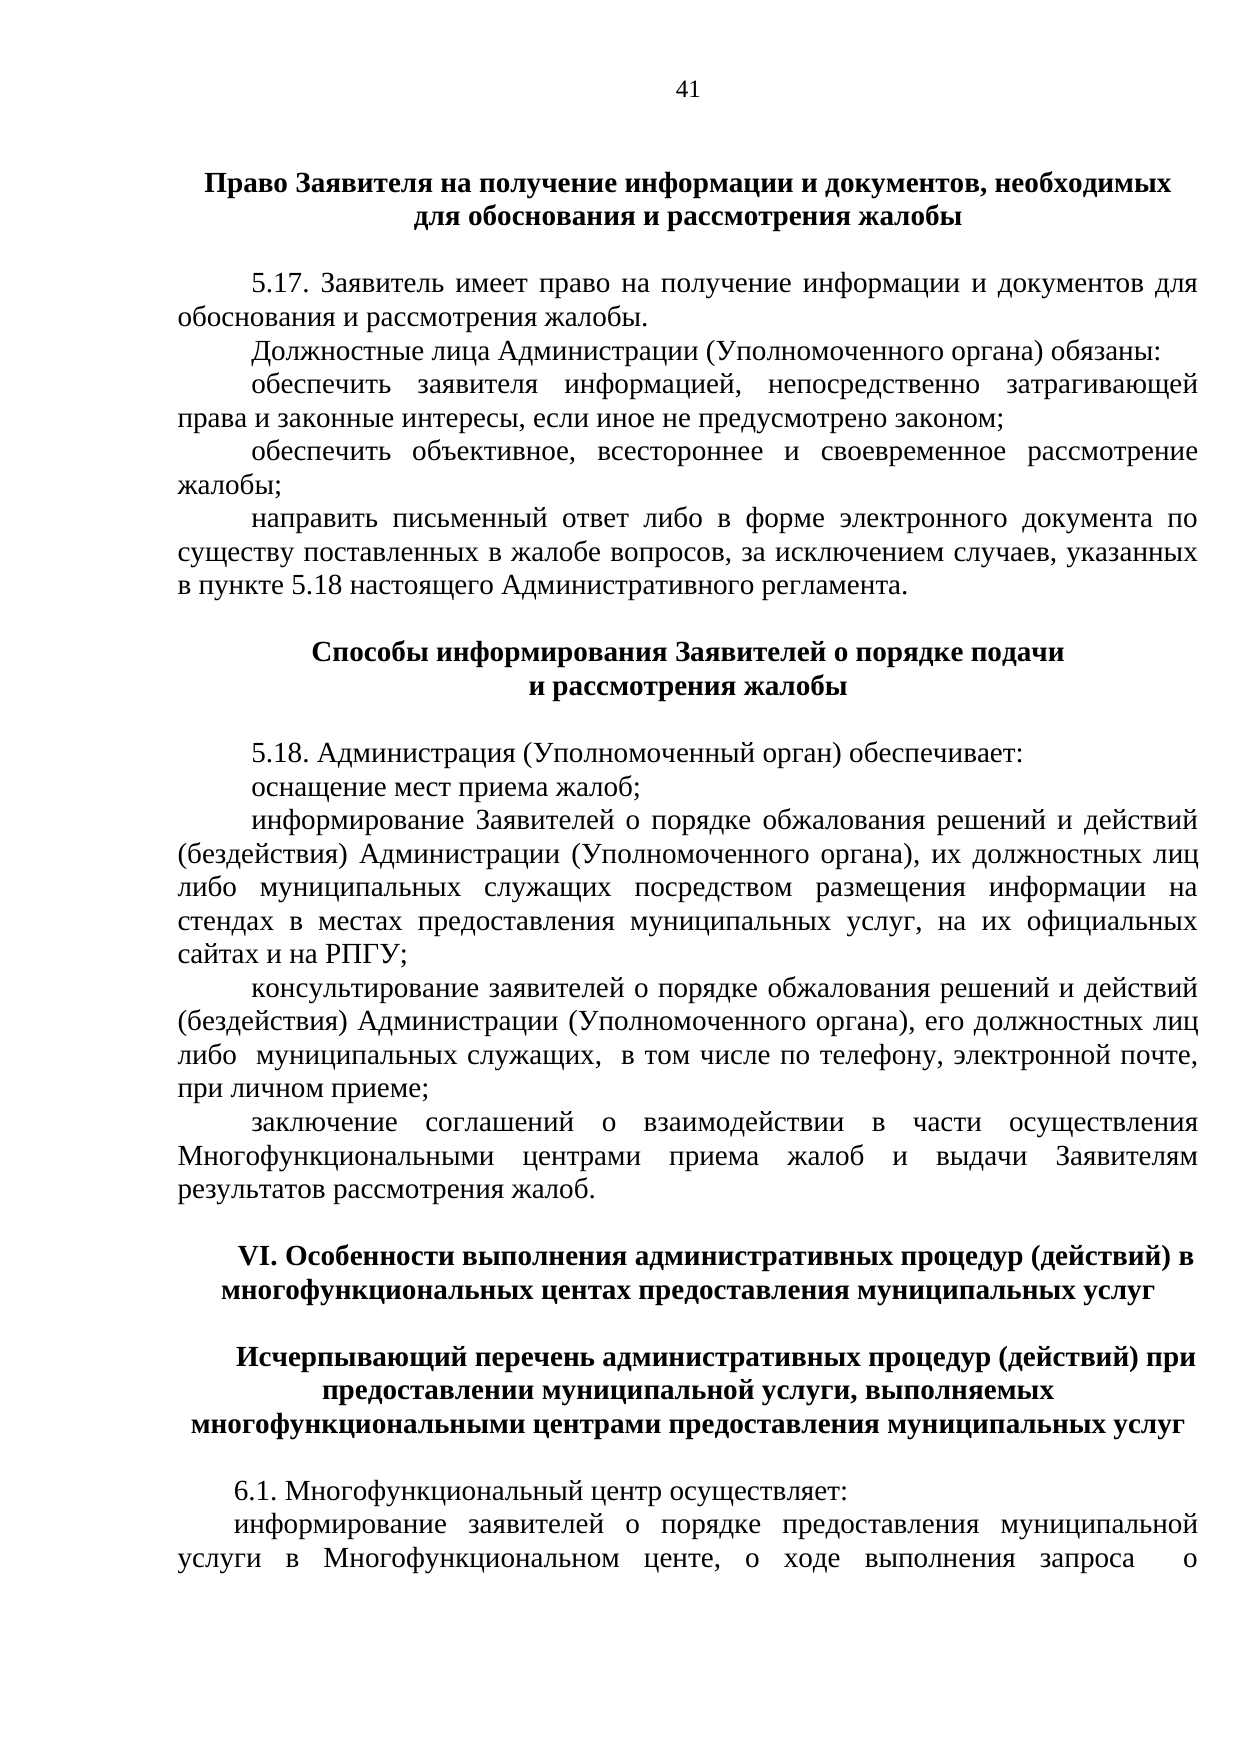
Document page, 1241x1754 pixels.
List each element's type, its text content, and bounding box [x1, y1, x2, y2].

text Способы информирования Заявителей о порядке подачи [177, 634, 1199, 668]
text направить письменный ответ либо в форме электронного документа по существу поставленных в жалобе вопросов, за исключением случаев, указанных в пункте 5.18 настоящего Административного регламента. [177, 500, 1199, 601]
text информирование Заявителей о порядке обжалования решений и действий (бездействия) Администрации (Уполномоченного органа), их должностных лиц либо муниципальных служащих посредством размещения информации на стендах в местах предоставления муниципальных услуг, на их официальных сайтах и на РПГУ; [177, 802, 1199, 970]
text заключение соглашений о взаимодействии в части осуществления Многофункциональными центрами приема жалоб и выдачи Заявителям результатов рассмотрения жалоб. [177, 1104, 1199, 1205]
text обеспечить заявителя информацией, непосредственно затрагивающей права и законные интересы, если иное не предусмотрено законом; [177, 366, 1199, 433]
text Должностные лица Администрации (Уполномоченного органа) обязаны: [177, 333, 1199, 366]
text 5.18. Администрация (Уполномоченный орган) обеспечивает: [177, 735, 1199, 769]
text и рассмотрения жалобы [177, 668, 1199, 702]
text консультирование заявителей о порядке обжалования решений и действий (бездействия) Администрации (Уполномоченного органа), его должностных лиц либо муниципальных служащих, в том числе по телефону, электронной почте, при личном приеме; [177, 970, 1199, 1104]
text 6.1. Многофункциональный центр осуществляет: [177, 1473, 1199, 1507]
text VI. Особенности выполнения административных процедур (действий) в многофункциональных центах предоставления муниципальных услуг [177, 1238, 1199, 1305]
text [177, 1507, 1199, 1574]
text 5.17. Заявитель имеет право на получение информации и документов для обоснования и рассмотрения жалобы. [177, 266, 1199, 333]
text оснащение мест приема жалоб; [177, 769, 1199, 802]
text Исчерпывающий перечень административных процедур (действий) при предоставлении муниципальной услуги, выполняемых многофункциональными центрами предоставления муниципальных услуг [177, 1339, 1199, 1439]
text Право Заявителя на получение информации и документов, необходимых для обоснования и рассмотрения жалобы [177, 165, 1199, 232]
text обеспечить объективное, всестороннее и своевременное рассмотрение жалобы; [177, 433, 1199, 500]
